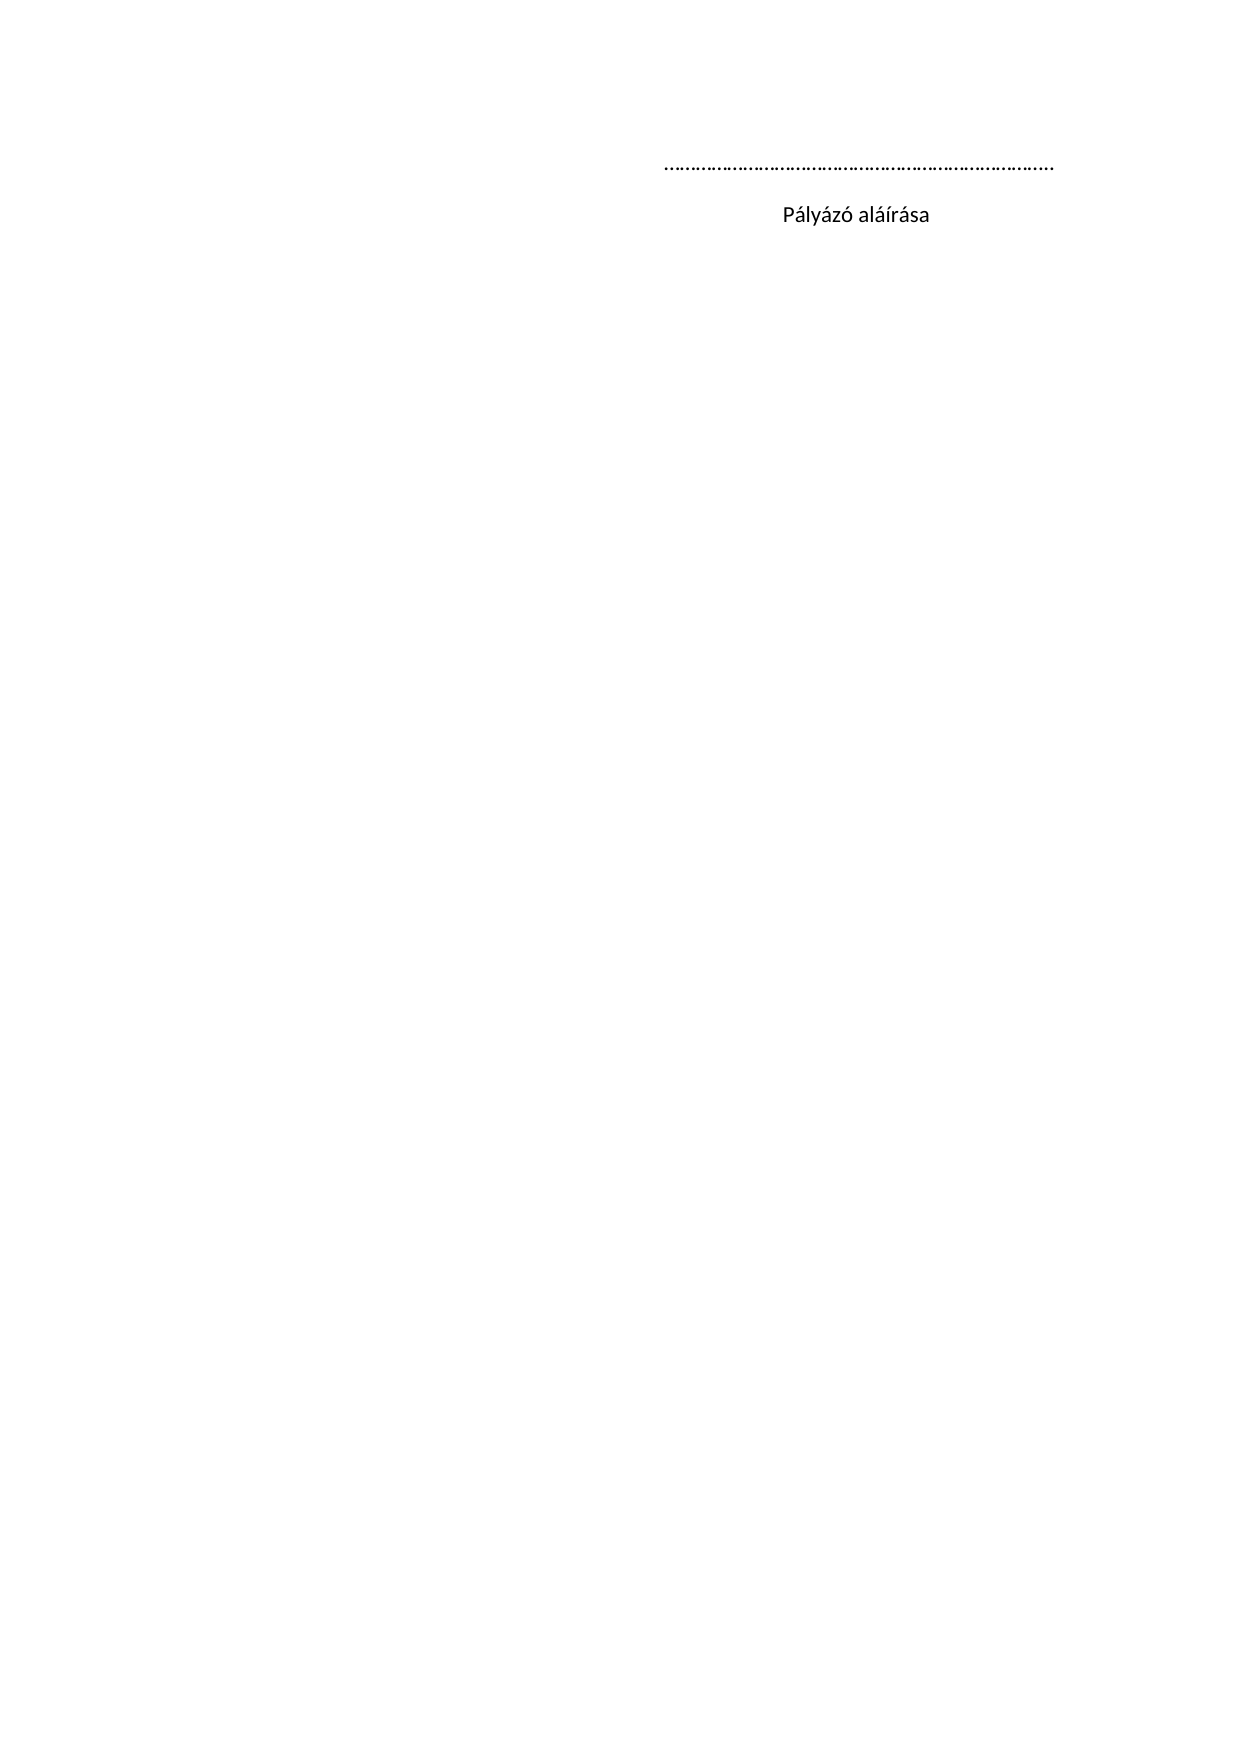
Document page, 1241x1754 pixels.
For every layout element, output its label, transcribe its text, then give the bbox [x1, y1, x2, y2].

text ……………………………………………………………….. [148, 148, 1093, 176]
text Pályázó aláírása [148, 201, 1093, 229]
